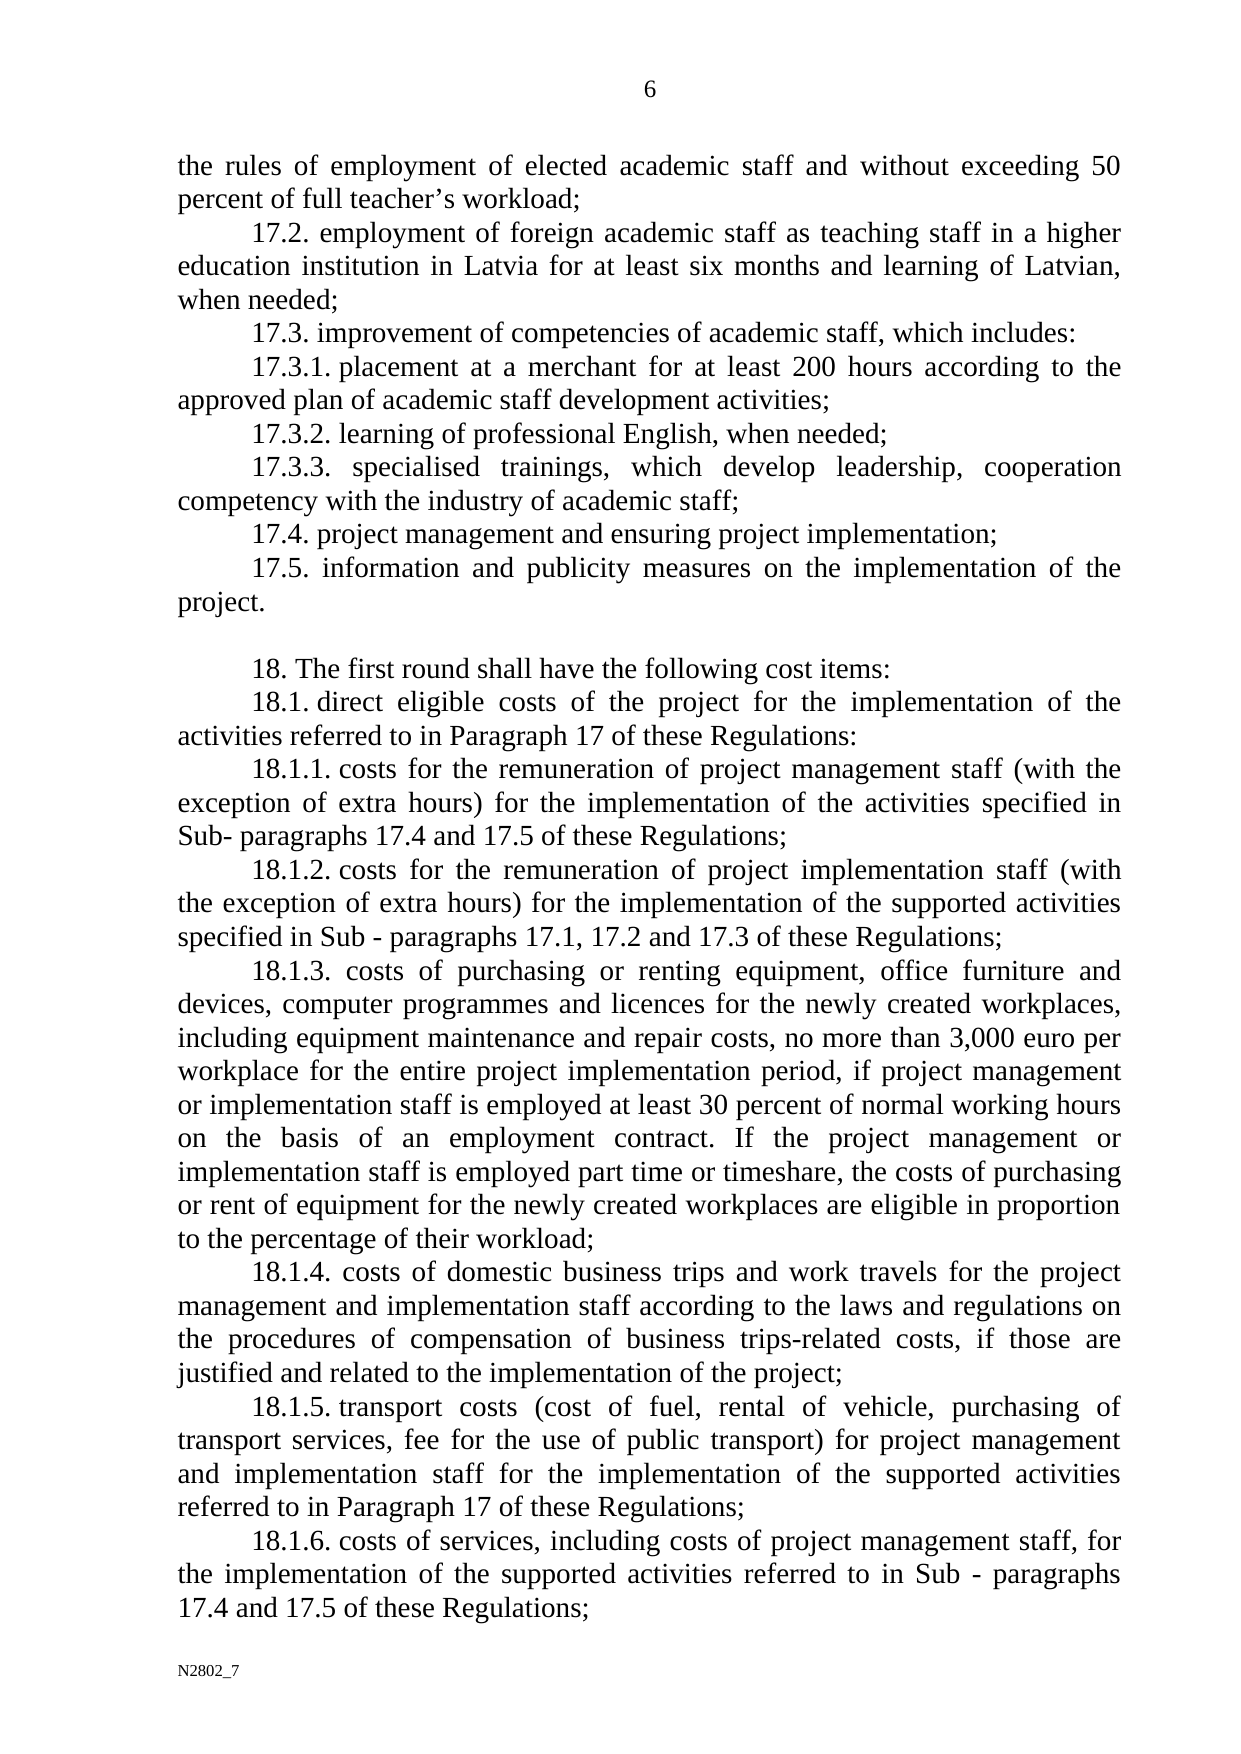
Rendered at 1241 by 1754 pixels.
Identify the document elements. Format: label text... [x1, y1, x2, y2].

title 18.1.4. costs of domestic business trips and work travels for the project management and implementation staff according to the laws and regulations on the procedures of compensation of business trips-related costs, if those are justified and related to the implementation of the project; [177, 1254, 1122, 1389]
title 18. The first round shall have the following cost items: [177, 651, 1122, 684]
title 18.1.6. costs of services, including costs of project management staff, for the implementation of the supported activities referred to in Sub - paragraphs 17.4 and 17.5 of these Regulations; [177, 1523, 1122, 1623]
title 18.1. direct eligible costs of the project for the implementation of the activities referred to in Paragraph 17 of these Regulations: [177, 684, 1122, 751]
title 17.3.3. specialised trainings, which develop leadership, cooperation competency with the industry of academic staff; [177, 449, 1122, 517]
title 17.3.1. placement at a merchant for at least 200 hours according to the approved plan of academic staff development activities; [177, 349, 1122, 416]
title 18.1.2. costs for the remuneration of project implementation staff (with the exception of extra hours) for the implementation of the supported activities specified in Sub - paragraphs 17.1, 17.2 and 17.3 of these Regulations; [177, 852, 1122, 953]
title 17.2. employment of foreign academic staff as teaching staff in a higher education institution in Latvia for at least six months and learning of Latvian, when needed; [177, 215, 1122, 315]
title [177, 148, 1122, 215]
title 18.1.5. transport costs (cost of fuel, rental of vehicle, purchasing of transport services, fee for the use of public transport) for project management and implementation staff for the implementation of the supported activities referred to in Paragraph 17 of these Regulations; [177, 1389, 1122, 1523]
title 17.5. information and publicity measures on the implementation of the project. [177, 550, 1122, 617]
title 17.3. improvement of competencies of academic staff, which includes: [177, 315, 1122, 349]
title 18.1.1. costs for the remuneration of project management staff (with the exception of extra hours) for the implementation of the activities specified in Sub- paragraphs 17.4 and 17.5 of these Regulations; [177, 751, 1122, 852]
title 17.4. project management and ensuring project implementation; [177, 517, 1122, 550]
title 18.1.3. costs of purchasing or renting equipment, office furniture and devices, computer programmes and licences for the newly created workplaces, including equipment maintenance and repair costs, no more than 3,000 euro per workplace for the entire project implementation period, if project management or implementation staff is employed at least 30 percent of normal working hours on the basis of an employment contract. If the project management or implementation staff is employed part time or timeshare, the costs of purchasing or rent of equipment for the newly created workplaces are eligible in proportion to the percentage of their workload; [177, 953, 1122, 1254]
title 17.3.2. learning of professional English, when needed; [177, 416, 1122, 449]
